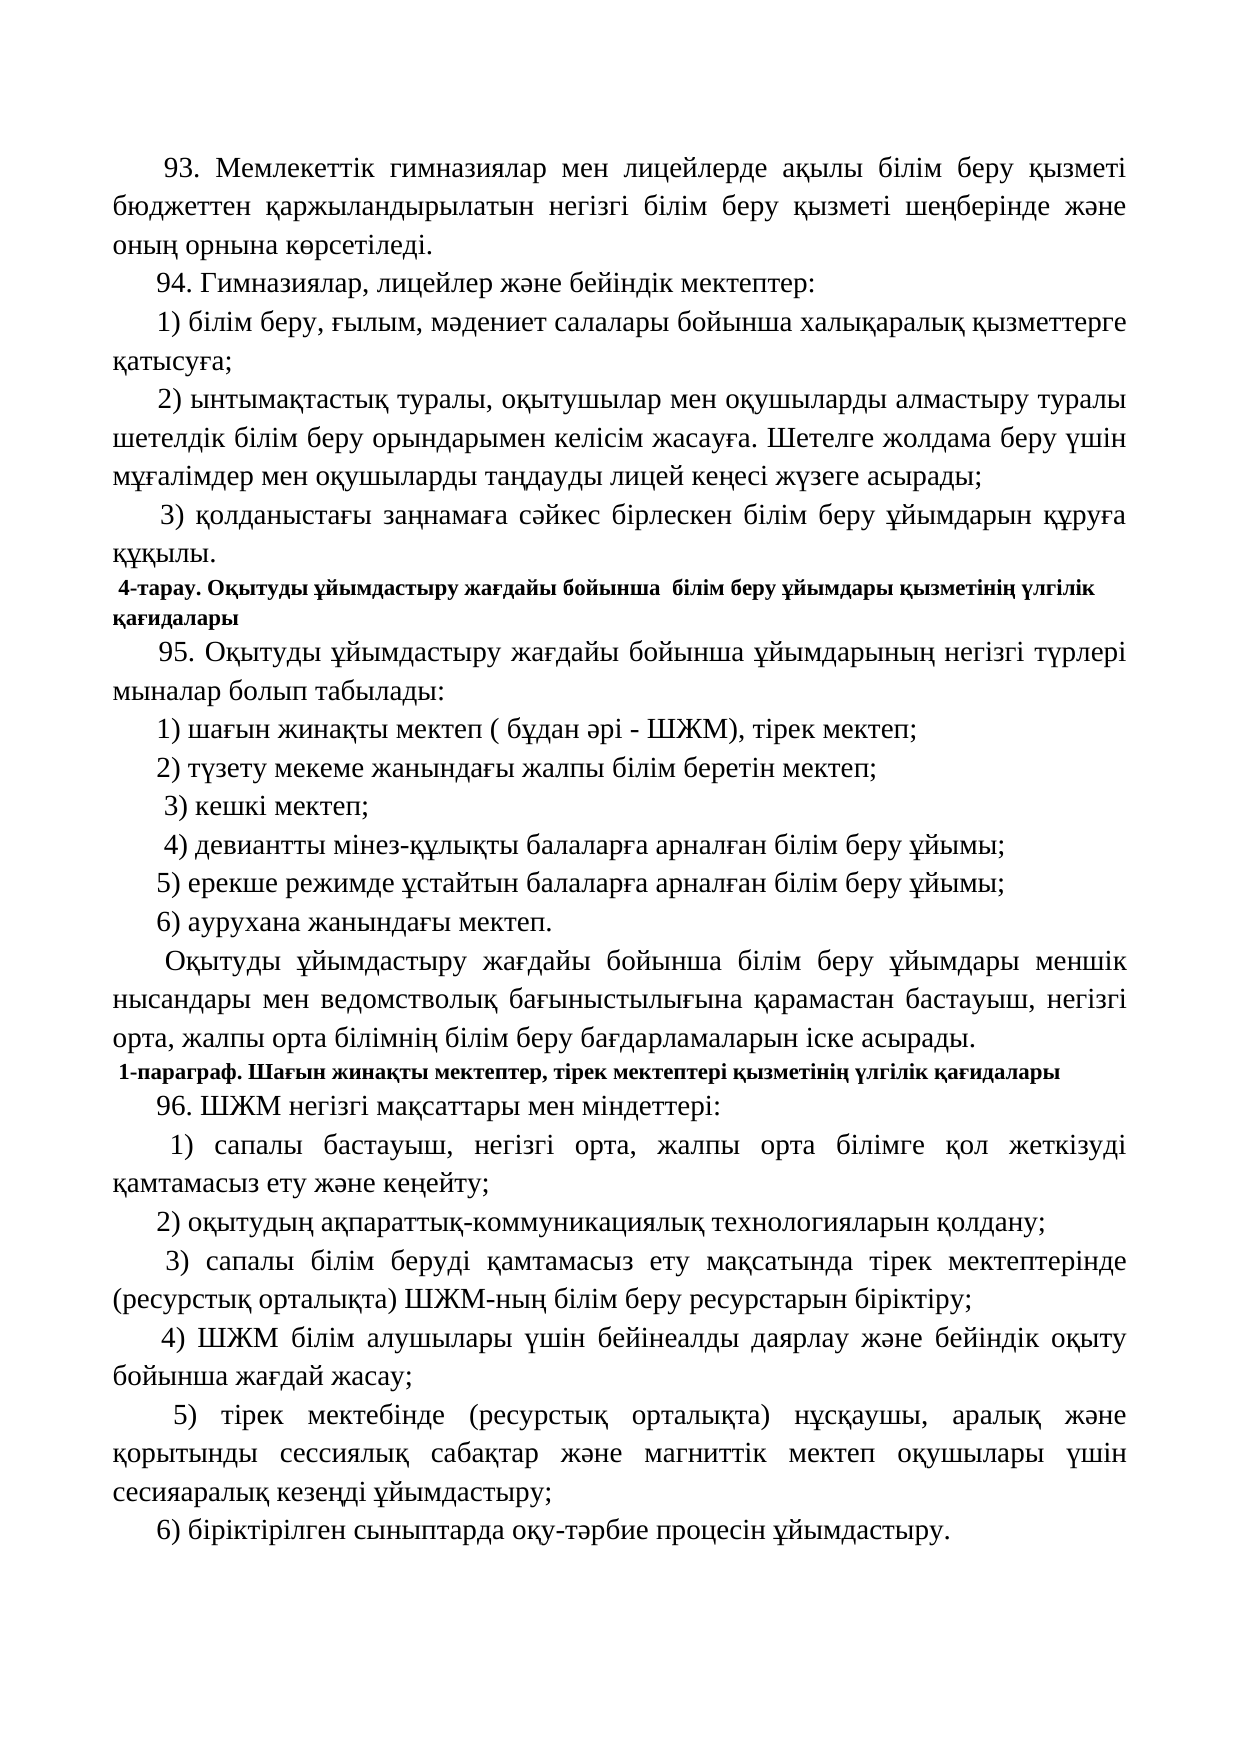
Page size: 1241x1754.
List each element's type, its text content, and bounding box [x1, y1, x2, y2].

text 96. ШЖМ негізгі мақсаттары мен міндеттері: [112, 1088, 1128, 1122]
text 5) ерекше режимде ұстайтын балаларға арналған білім беру ұйымы; [112, 866, 1128, 899]
text 4-тарау. Оқытуды ұйымдастыру жағдайы бойынша білім беру ұйымдары қызметінің үлгілік қағидалары [112, 574, 1128, 631]
text 3) кешкі мектеп; [112, 788, 1128, 822]
text 93. Мемлекеттік гимназиялар мен лицейлерде ақылы білім беру қызметі бюджеттен қаржыландырылатын негізгі білім беру қызметі шеңберінде және оның орнына көрсетіледі. [112, 150, 1128, 261]
text 1) сапалы бастауыш, негізгі орта, жалпы орта білімге қол жеткізуді қамтамасыз ету және кеңейту; [112, 1127, 1128, 1199]
text 3) қолданыстағы заңнамаға сәйкес бірлескен білім беру ұйымдарын құруға құқылы. [112, 497, 1128, 569]
text 4) девиантты мінез-құлықты балаларға арналған білім беру ұйымы; [112, 827, 1128, 861]
text 4) ШЖМ білім алушылары үшін бейінеалды даярлау және бейіндік оқыту бойынша жағдай жасау; [112, 1320, 1128, 1392]
text 6) біріктірілген сыныптарда оқу-тәрбие процесін ұйымдастыру. [112, 1512, 1128, 1546]
text 1-параграф. Шағын жинақты мектептер, тірек мектептері қызметінің үлгілік қағидалары [112, 1058, 1128, 1085]
text Оқытуды ұйымдастыру жағдайы бойынша білім беру ұйымдары меншік нысандары мен ведомстволық бағыныстылығына қарамастан бастауыш, негізгі орта, жалпы орта білімнің білім беру бағдарламаларын іске асырады. [112, 943, 1128, 1053]
text 6) аурухана жанындағы мектеп. [112, 904, 1128, 938]
text 2) түзету мекеме жанындағы жалпы білім беретін мектеп; [112, 750, 1128, 783]
text 2) ынтымақтастық туралы, оқытушылар мен оқушыларды алмастыру туралы шетелдiк білім беру орындарымен келісім жасауға. Шетелге жолдама беру үшін мұғалiмдер мен оқушыларды таңдауды лицей кеңесi жүзеге асырады; [112, 381, 1128, 492]
text 95. Оқытуды ұйымдастыру жағдайы бойынша ұйымдарының негізгі түрлері мыналар болып табылады: [112, 634, 1128, 706]
text 1) білім беру, ғылым, мәдениет салалары бойынша халықаралық қызметтерге қатысуға; [112, 304, 1128, 376]
text 3) сапалы білім беруді қамтамасыз ету мақсатында тірек мектептерінде (ресурстық орталықта) ШЖМ-ның білім беру ресурстарын біріктіру; [112, 1243, 1128, 1315]
text 2) оқытудың ақпараттық-коммуникациялық технологияларын қолдану; [112, 1204, 1128, 1238]
text 1) шағын жинақты мектеп ( бұдан әрі - ШЖМ), тірек мектеп; [112, 711, 1128, 745]
text 5) тірек мектебінде (ресурстық орталықта) нұсқаушы, аралық және қорытынды сессиялық сабақтар және магниттік мектеп оқушылары үшін сесияаралық кезеңді ұйымдастыру; [112, 1397, 1128, 1507]
text 94. Гимназиялар, лицейлер және бейіндік мектептер: [112, 266, 1128, 299]
